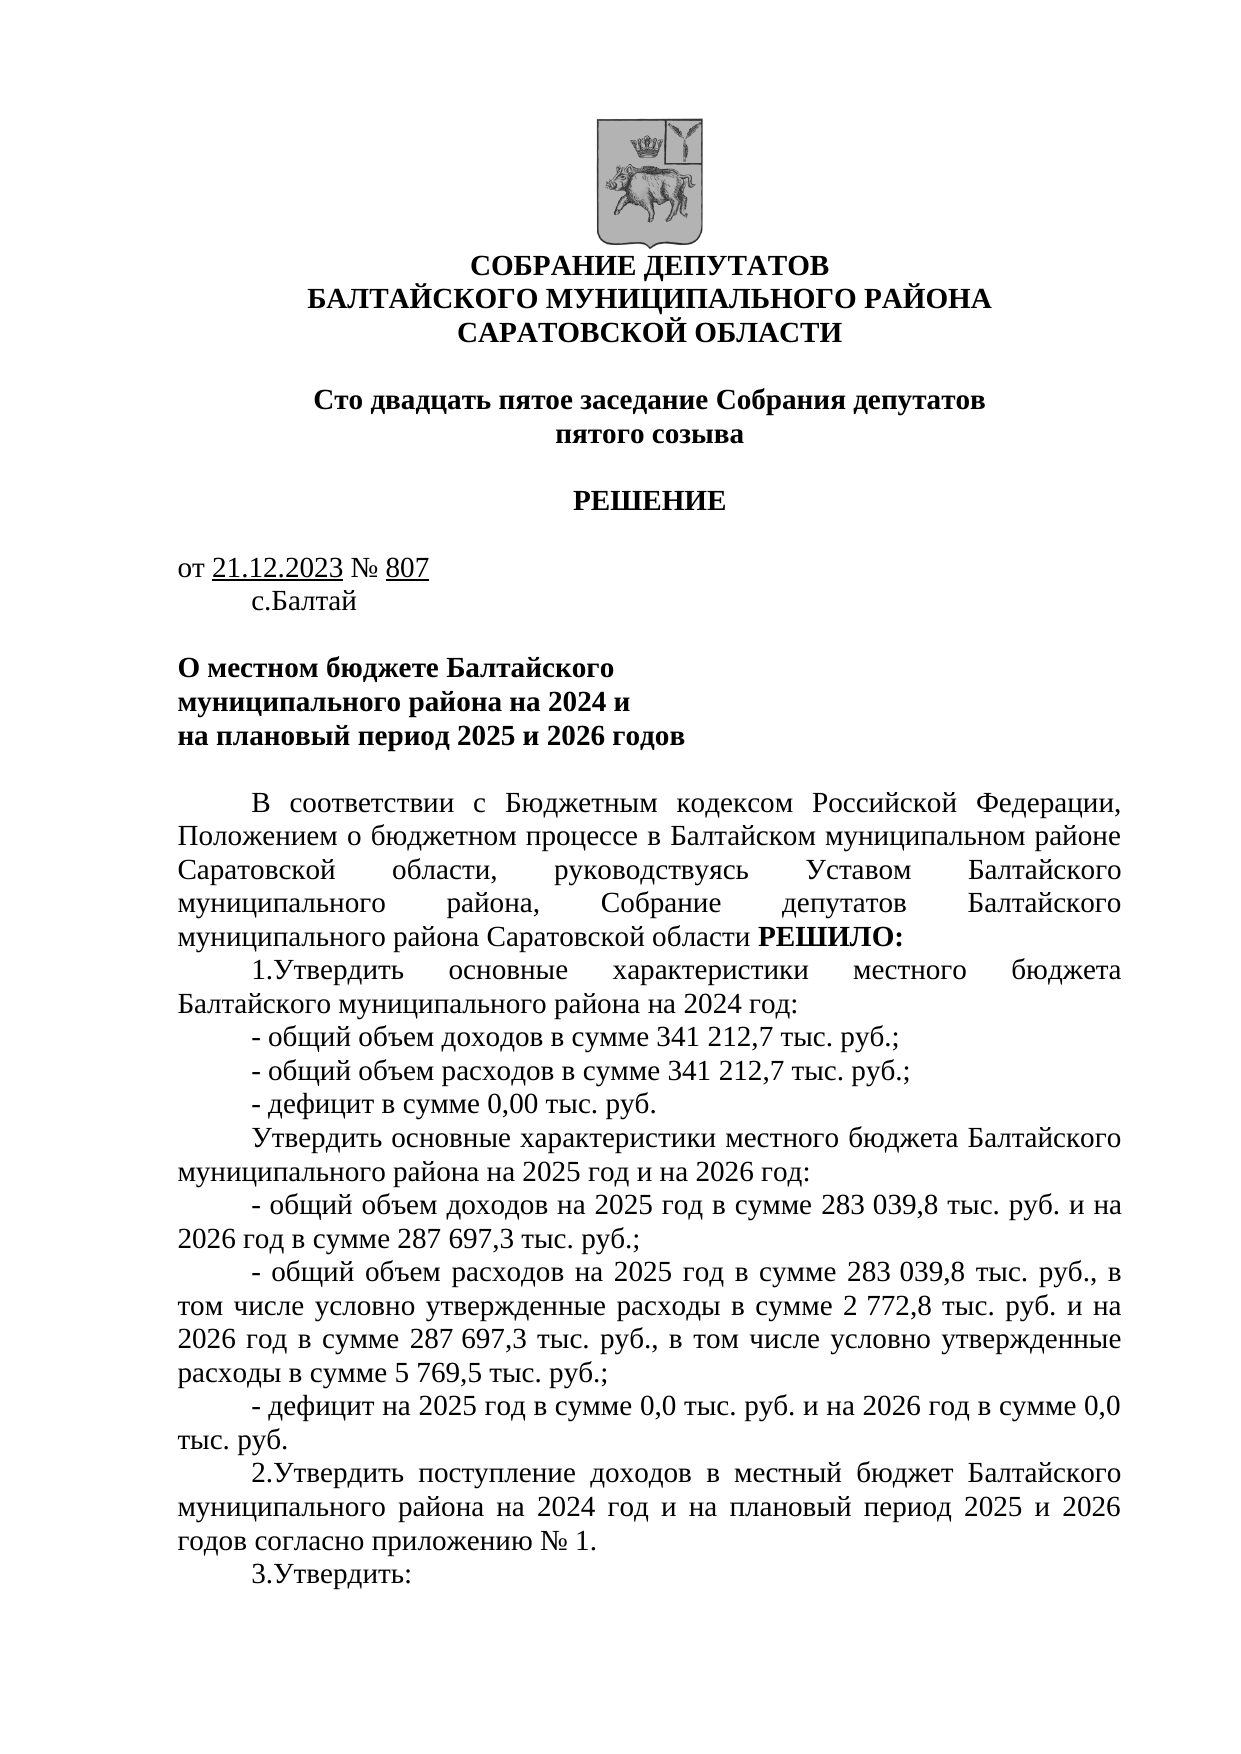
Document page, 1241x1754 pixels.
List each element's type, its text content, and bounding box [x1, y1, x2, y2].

text РЕШЕНИЕ [177, 483, 1122, 516]
text - дефицит на 2025 год в сумме 0,0 тыс. руб. и на 2026 год в сумме 0,0 тыс. руб. [177, 1388, 1122, 1456]
text 2.Утвердить поступление доходов в местный бюджет Балтайского муниципального района на 2024 год и на плановый период 2025 и 2026 годов согласно приложению № 1. [177, 1456, 1122, 1556]
text 1.Утвердить основные характеристики местного бюджета Балтайского муниципального района на 2024 год: [177, 952, 1122, 1019]
title с.Балтай [177, 583, 1122, 617]
text СОБРАНИЕ ДЕПУТАТОВ [177, 248, 1122, 282]
text БАЛТАЙСКОГО МУНИЦИПАЛЬНОГО РАЙОНА [177, 282, 1122, 315]
text - дефицит в сумме 0,00 тыс. руб. [177, 1087, 1122, 1120]
text Утвердить основные характеристики местного бюджета Балтайского муниципального района на 2025 год и на 2026 год: [177, 1120, 1122, 1187]
text - общий объем доходов в сумме 341 212,7 тыс. руб.; [177, 1019, 1122, 1053]
text САРАТОВСКОЙ ОБЛАСТИ [177, 315, 1122, 349]
text Сто двадцать пятое заседание Собрания депутатов [177, 382, 1122, 416]
text - общий объем расходов в сумме 341 212,7 тыс. руб.; [177, 1053, 1122, 1087]
title от 21.12.2023 № 807 [177, 550, 1122, 583]
text - общий объем расходов на 2025 год в сумме 283 039,8 тыс. руб., в том числе условно утвержденные расходы в сумме 2 772,8 тыс. руб. и на 2026 год в сумме 287 697,3 тыс. руб., в том числе условно утвержденные расходы в сумме 5 769,5 тыс. руб.; [177, 1254, 1122, 1388]
text - общий объем доходов на 2025 год в сумме 283 039,8 тыс. руб. и на 2026 год в сумме 287 697,3 тыс. руб.; [177, 1187, 1122, 1254]
text 3.Утвердить: [177, 1556, 1122, 1590]
text В соответствии с Бюджетным кодексом Российской Федерации, Положением о бюджетном процессе в Балтайском муниципальном районе Саратовской области, руководствуясь Уставом Балтайского муниципального района, Собрание депутатов Балтайского муниципального района Саратовской области РЕШИЛО: [177, 785, 1122, 952]
text муниципального района на 2024 и [177, 684, 1122, 718]
text на плановый период 2025 и 2026 годов [177, 718, 1122, 751]
text пятого созыва [177, 416, 1122, 449]
text О местном бюджете Балтайского [177, 651, 1122, 684]
picture [596, 118, 703, 249]
